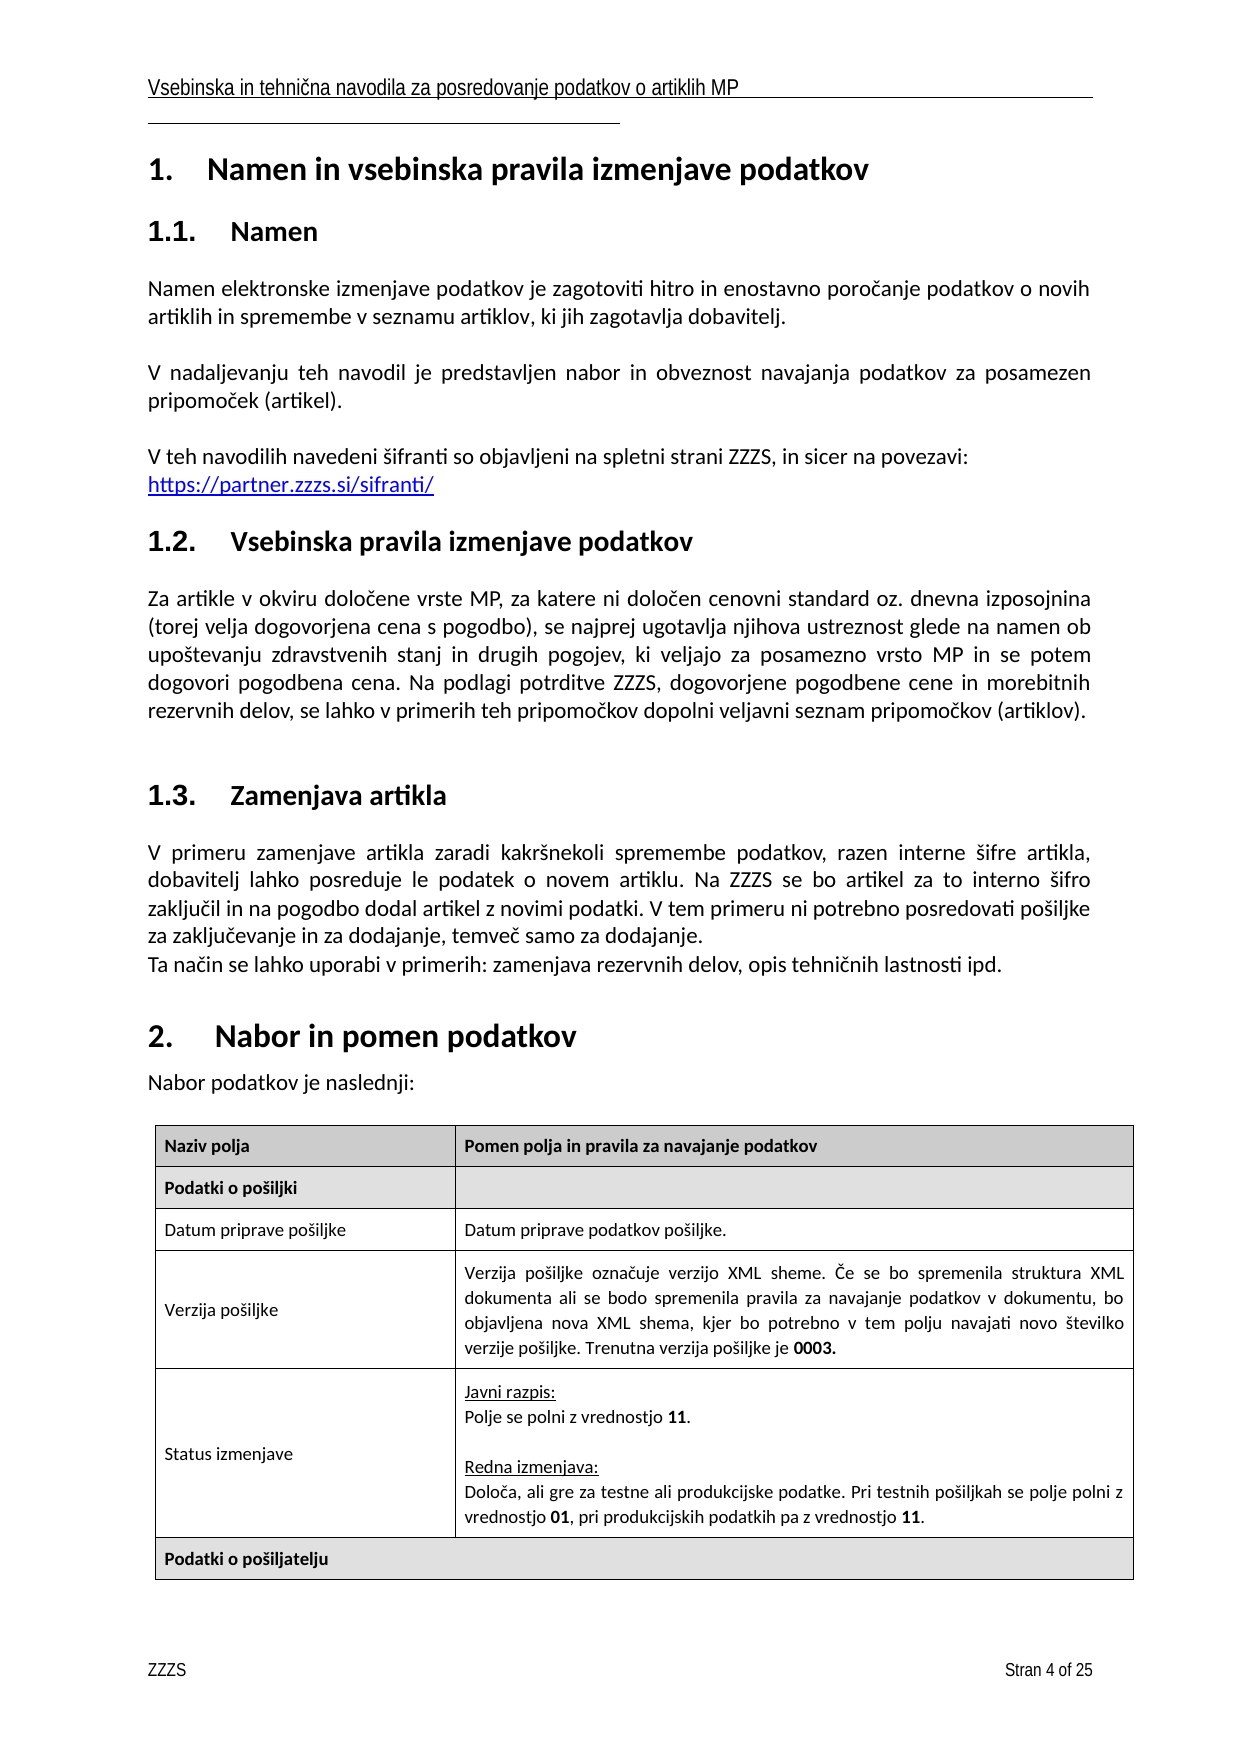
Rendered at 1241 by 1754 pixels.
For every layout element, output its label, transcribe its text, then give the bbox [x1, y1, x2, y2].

subtitle Namen [148, 213, 1092, 249]
subtitle Zamenjava artikla [148, 777, 1092, 813]
table_cell Javni razpis: Polje se polni z vrednostjo 11. Redna izmenjava: Določa, ali gre za testne ali produkcijske podatke. Pri testnih pošiljkah se polje polni z vrednostjo 01, pri produkcijskih podatkih pa z vrednostjo 11. [456, 1369, 1133, 1537]
subtitle Namen in vsebinska pravila izmenjave podatkov [148, 148, 1092, 188]
text Za artikle v okviru določene vrste MP, za katere ni določen cenovni standard oz. dnevna izposojnina (torej velja dogovorjena cena s pogodbo), se najprej ugotavlja njihova ustreznost glede na namen ob upoštevanju zdravstvenih stanj in drugih pogojev, ki veljajo za posamezno vrsto MP in se potem dogovori pogodbena cena. Na podlagi potrditve ZZZS, dogovorjene pogodbene cene in morebitnih rezervnih delov, se lahko v primerih teh pripomočkov dopolni veljavni seznam pripomočkov (artiklov). [148, 584, 1092, 724]
table_header Pomen polja in pravila za navajanje podatkov [456, 1126, 1133, 1166]
subtitle Nabor in pomen podatkov [148, 1015, 1092, 1056]
table_header Naziv polja [156, 1126, 455, 1166]
table_cell Podatki o pošiljki [156, 1167, 455, 1208]
text Nabor podatkov je naslednji: [148, 1068, 1092, 1096]
text V primeru zamenjave artikla zaradi kakršnekoli spremembe podatkov, razen interne šifre artikla, dobavitelj lahko posreduje le podatek o novem artiklu. Na ZZZS se bo artikel za to interno šifro zaključil in na pogodbo dodal artikel z novimi podatki. V tem primeru ni potrebno posredovati pošiljke za zaključevanje in za dodajanje, temveč samo za dodajanje. [148, 838, 1092, 950]
subtitle Vsebinska pravila izmenjave podatkov [148, 523, 1092, 559]
table_cell Verzija pošiljke označuje verzijo XML sheme. Če se bo spremenila struktura XML dokumenta ali se bodo spremenila pravila za navajanje podatkov v dokumentu, bo objavljena nova XML shema, kjer bo potrebno v tem polju navajati novo številko verzije pošiljke. Trenutna verzija pošiljke je 0003. [456, 1251, 1133, 1368]
text V nadaljevanju teh navodil je predstavljen nabor in obveznost navajanja podatkov za posamezen pripomoček (artikel). [148, 358, 1092, 414]
table_cell Podatki o pošiljatelju [156, 1538, 1133, 1579]
table_cell Verzija pošiljke [156, 1251, 455, 1368]
text Ta način se lahko uporabi v primerih: zamenjava rezervnih delov, opis tehničnih lastnosti ipd. [148, 950, 1092, 978]
table_cell Status izmenjave [156, 1369, 455, 1537]
text Namen elektronske izmenjave podatkov je zagotoviti hitro in enostavno poročanje podatkov o novih artiklih in spremembe v seznamu artiklov, ki jih zagotavlja dobavitelj. [148, 274, 1092, 330]
table_cell Datum priprave pošiljke [156, 1209, 455, 1249]
table_cell [456, 1167, 1133, 1208]
table_cell Datum priprave podatkov pošiljke. [456, 1209, 1133, 1249]
text V teh navodilih navedeni šifranti so objavljeni na spletni strani ZZZS, in sicer na povezavi: https://partner.zzzs.si/sifranti/ [148, 442, 1092, 498]
